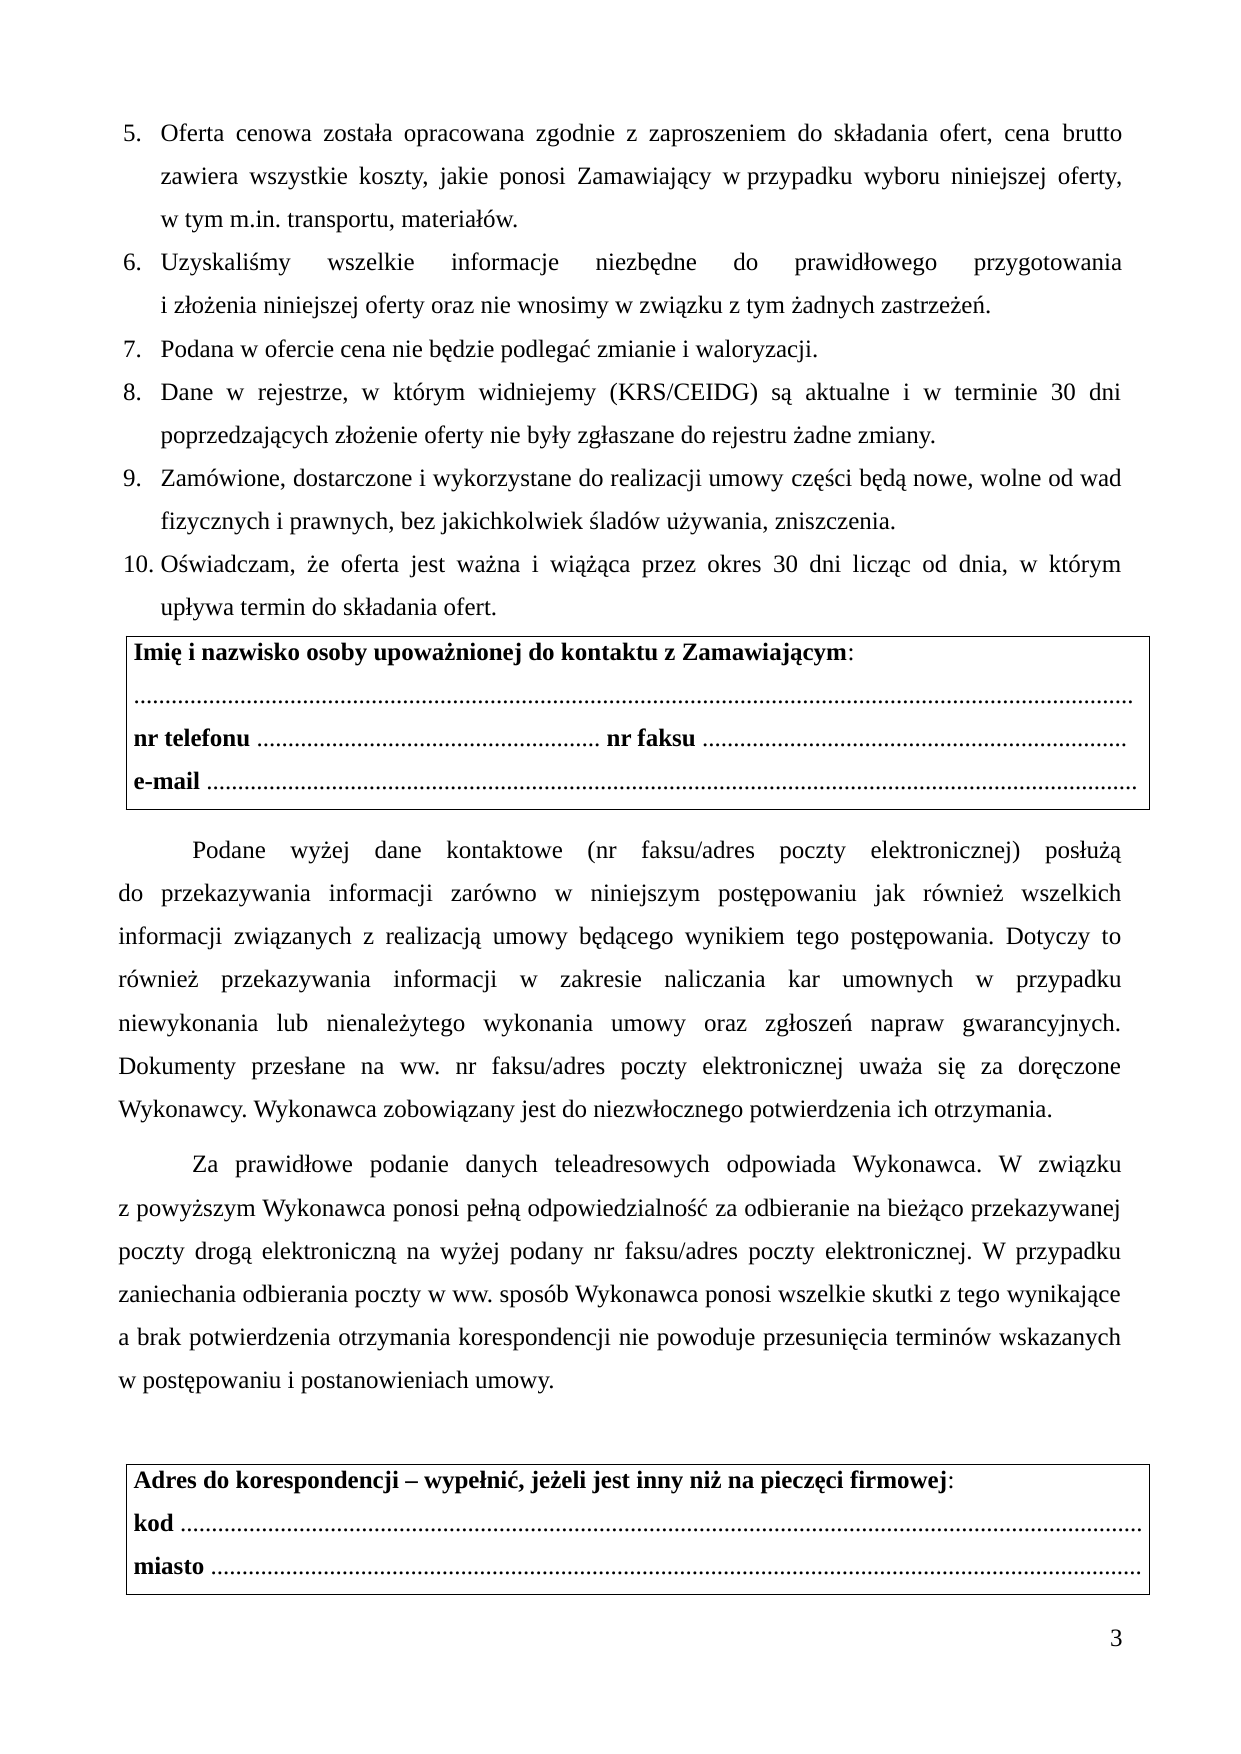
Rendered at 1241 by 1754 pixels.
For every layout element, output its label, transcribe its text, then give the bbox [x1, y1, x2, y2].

list Oświadczam, że oferta jest ważna i wiążąca przez okres 30 dni licząc od dnia, w którym upływa termin do składania ofert. [123, 549, 1122, 621]
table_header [127, 1465, 1149, 1594]
list Uzyskaliśmy wszelkie informacje niezbędne do prawidłowego przygotowania i złożenia niniejszej oferty oraz nie wnosimy w związku z tym żadnych zastrzeżeń. [123, 247, 1122, 319]
text Za prawidłowe podanie danych teleadresowych odpowiada Wykonawca. W związku z powyższym Wykonawca ponosi pełną odpowiedzialność za odbieranie na bieżąco przekazywanej poczty drogą elektroniczną na wyżej podany nr faksu/adres poczty elektronicznej. W przypadku zaniechania odbierania poczty w ww. sposób Wykonawca ponosi wszelkie skutki z tego wynikające a brak potwierdzenia otrzymania korespondencji nie powoduje przesunięcia terminów wskazanych w postępowaniu i postanowieniach umowy. [118, 1149, 1122, 1394]
list Podana w ofercie cena nie będzie podlegać zmianie i waloryzacji. [123, 334, 1122, 362]
text Podane wyżej dane kontaktowe (nr faksu/adres poczty elektronicznej) posłużą do przekazywania informacji zarówno w niniejszym postępowaniu jak również wszelkich informacji związanych z realizacją umowy będącego wynikiem tego postępowania. Dotyczy to również przekazywania informacji w zakresie naliczania kar umownych w przypadku niewykonania lub nienależytego wykonania umowy oraz zgłoszeń napraw gwarancyjnych. Dokumenty przesłane na ww. nr faksu/adres poczty elektronicznej uważa się za doręczone Wykonawcy. Wykonawca zobowiązany jest do niezwłocznego potwierdzenia ich otrzymania. [118, 835, 1122, 1123]
list Dane w rejestrze, w którym widniejemy (KRS/CEIDG) są aktualne i w terminie 30 dni poprzedzających złożenie oferty nie były zgłaszane do rejestru żadne zmiany. [123, 377, 1122, 449]
list Zamówione, dostarczone i wykorzystane do realizacji umowy części będą nowe, wolne od wad fizycznych i prawnych, bez jakichkolwiek śladów używania, zniszczenia. [123, 463, 1122, 535]
table_header Imię i nazwisko osoby upoważnionej do kontaktu z Zamawiającym: ................................................................................................................................................................ nr telefonu ....................................................... nr faksu .................................................................... e-mail ..................................................................................................................................................... [127, 637, 1149, 809]
list Oferta cenowa została opracowana zgodnie z zaproszeniem do składania ofert, cena brutto zawiera wszystkie koszty, jakie ponosi Zamawiający w przypadku wyboru niniejszej oferty, w tym m.in. transportu, materiałów. [123, 118, 1122, 233]
